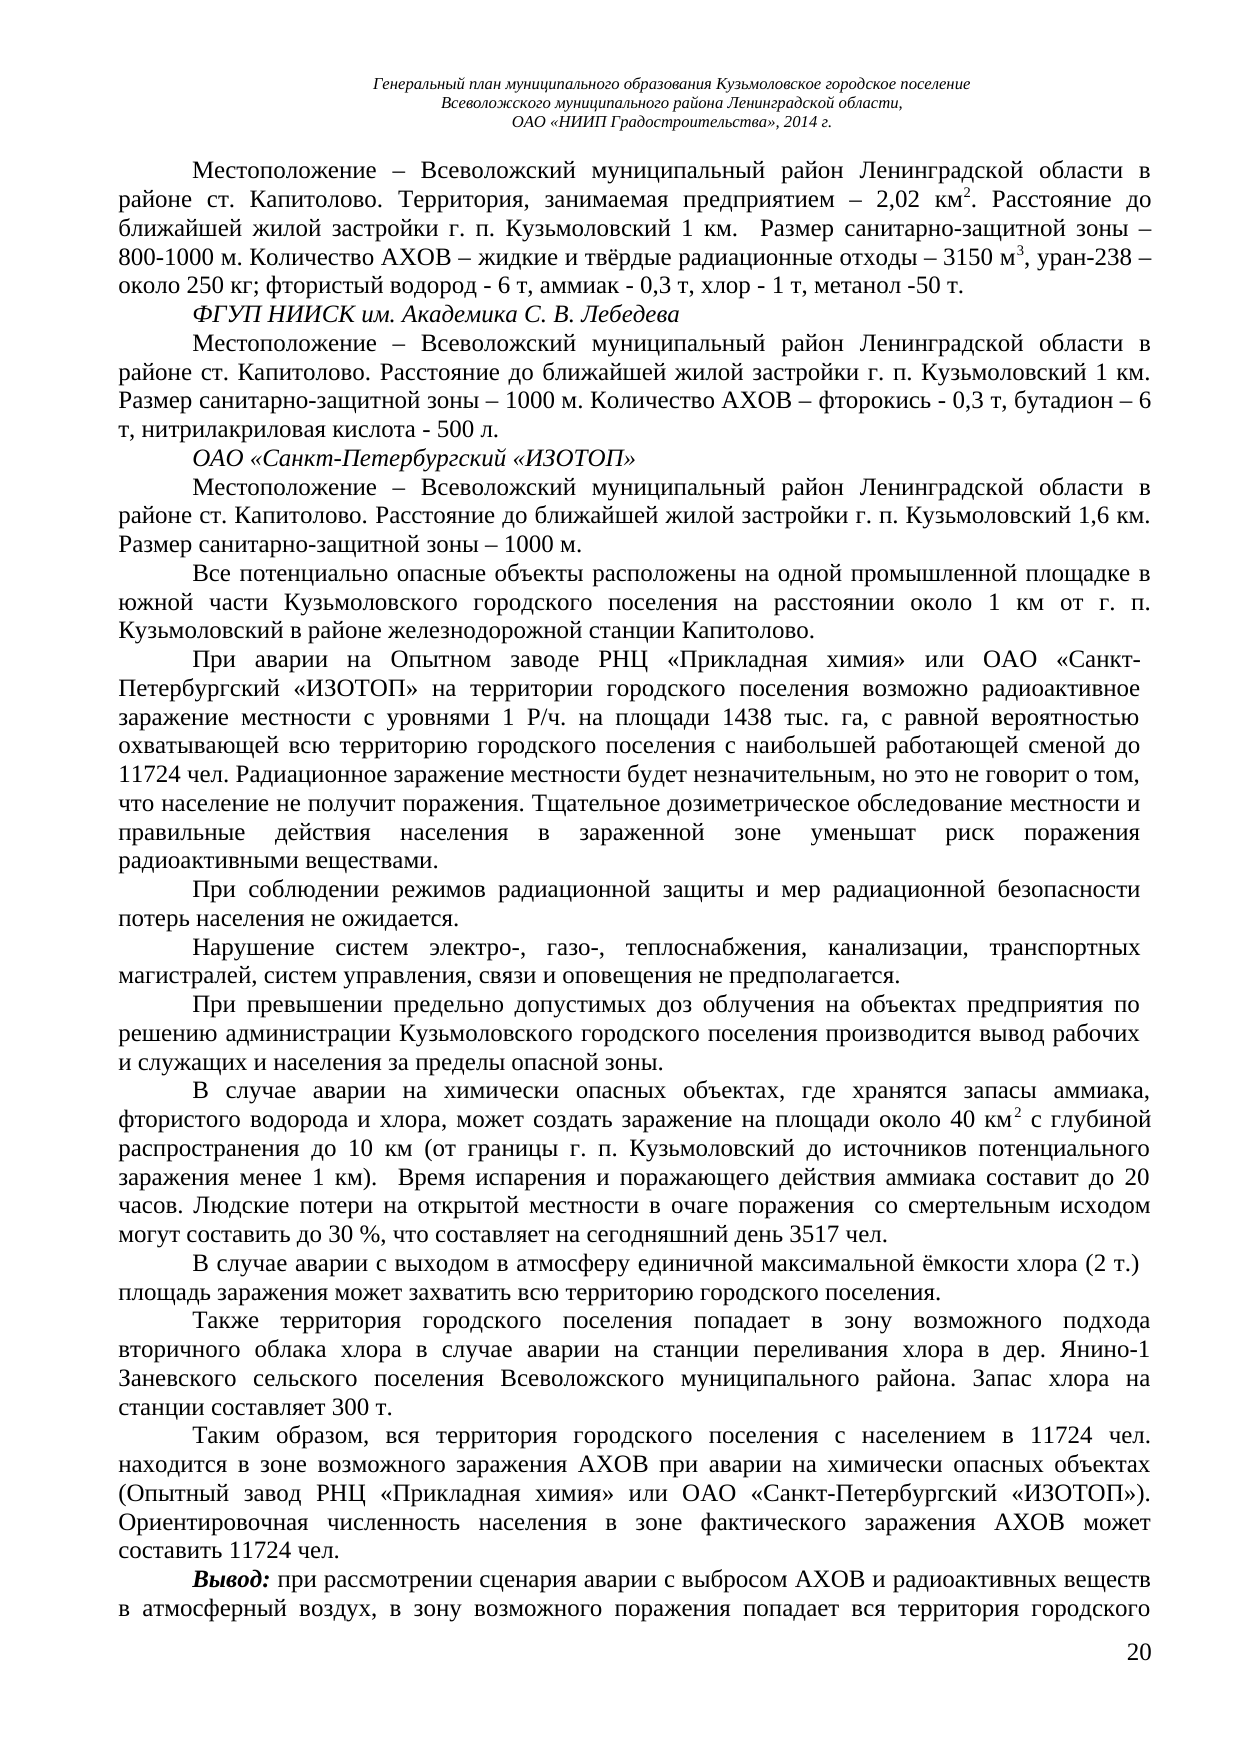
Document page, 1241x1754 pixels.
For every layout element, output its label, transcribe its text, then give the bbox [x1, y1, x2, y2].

text Нарушение систем электро-, газо-, теплоснабжения, канализации, транспортных магистралей, систем управления, связи и оповещения не предполагается. [118, 932, 1141, 989]
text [118, 1564, 1152, 1622]
text В случае аварии с выходом в атмосферу единичной максимальной ёмкости хлора (2 т.) площадь заражения может захватить всю территорию городского поселения. [118, 1248, 1141, 1305]
text При превышении предельно допустимых доз облучения на объектах предприятия по решению администрации Кузьмоловского городского поселения производится вывод рабочих и служащих и населения за пределы опасной зоны. [118, 989, 1141, 1075]
text При соблюдении режимов радиационной защиты и мер радиационной безопасности потерь населения не ожидается. [118, 874, 1141, 932]
text Местоположение – Всеволожский муниципальный район Ленинградской области в районе ст. Капитолово. Расстояние до ближайшей жилой застройки г. п. Кузьмоловский 1,6 км. Размер санитарно-защитной зоны – 1000 м. [118, 472, 1152, 558]
text ОАО «Санкт-Петербургский «ИЗОТОП» [118, 443, 1152, 472]
text ФГУП НИИСК им. Академика С. В. Лебедева [118, 299, 1152, 328]
text При аварии на Опытном заводе РНЦ «Прикладная химия» или ОАО «Санкт-Петербургский «ИЗОТОП» на территории городского поселения возможно радиоактивное заражение местности с уровнями 1 Р/ч. на площади 1438 тыс. га, с равной вероятностью охватывающей всю территорию городского поселения с наибольшей работающей сменой до 11724 чел. Радиационное заражение местности будет незначительным, но это не говорит о том, что население не получит поражения. Тщательное дозиметрическое обследование местности и правильные действия населения в зараженной зоне уменьшат риск поражения радиоактивными веществами. [118, 644, 1141, 874]
text Местоположение – Всеволожский муниципальный район Ленинградской области в районе ст. Капитолово. Расстояние до ближайшей жилой застройки г. п. Кузьмоловский 1 км. Размер санитарно-защитной зоны – 1000 м. Количество АХОВ – фторокись - 0,3 т, бутадион – 6 т, нитрилакриловая кислота - 500 л. [118, 328, 1152, 443]
text В случае аварии на химически опасных объектах, где хранятся запасы аммиака, фтористого водорода и хлора, может создать заражение на площади около 40 км2 с глубиной распространения до (от границы г. п. Кузьмоловский до источников потенциального заражения менее 1 км). Время испарения и поражающего действия аммиака составит до 20 часов. Людские потери на открытой местности в очаге поражения со смертельным исходом могут составить до 30 %, что составляет на сегодняшний день 3517 чел. [118, 1075, 1152, 1248]
text Таким образом, вся территория городского поселения с населением в 11724 чел. находится в зоне возможного заражения АХОВ при аварии на химически опасных объектах (Опытный завод РНЦ «Прикладная химия» или ОАО «Санкт-Петербургский «ИЗОТОП»). Ориентировочная численность населения в зоне фактического заражения АХОВ может составить 11724 чел. [118, 1420, 1152, 1564]
text Также территория городского поселения попадает в зону возможного подхода вторичного облака хлора в случае аварии на станции переливания хлора в дер. Янино-1 Заневского сельского поселения Всеволожского муниципального района. Запас хлора на станции составляет 300 т. [118, 1305, 1152, 1420]
text Местоположение – Всеволожский муниципальный район Ленинградской области в районе ст. Капитолово. Территория, занимаемая предприятием – 2,02 км2. Расстояние до ближайшей жилой застройки г. п. Кузьмоловский 1 км. Размер санитарно-защитной зоны – 800-1000 м. Количество АХОВ – жидкие и твёрдые радиационные отходы – 3150 м3, уран-238 – около 250 кг; фтористый водород - 6 т, аммиак - 0,3 т, хлор - 1 т, метанол -50 т. [118, 155, 1152, 299]
text Все потенциально опасные объекты расположены на одной промышленной площадке в южной части Кузьмоловского городского поселения на расстоянии около 1 км от г. п. Кузьмоловский в районе железнодорожной станции Капитолово. [118, 558, 1152, 644]
